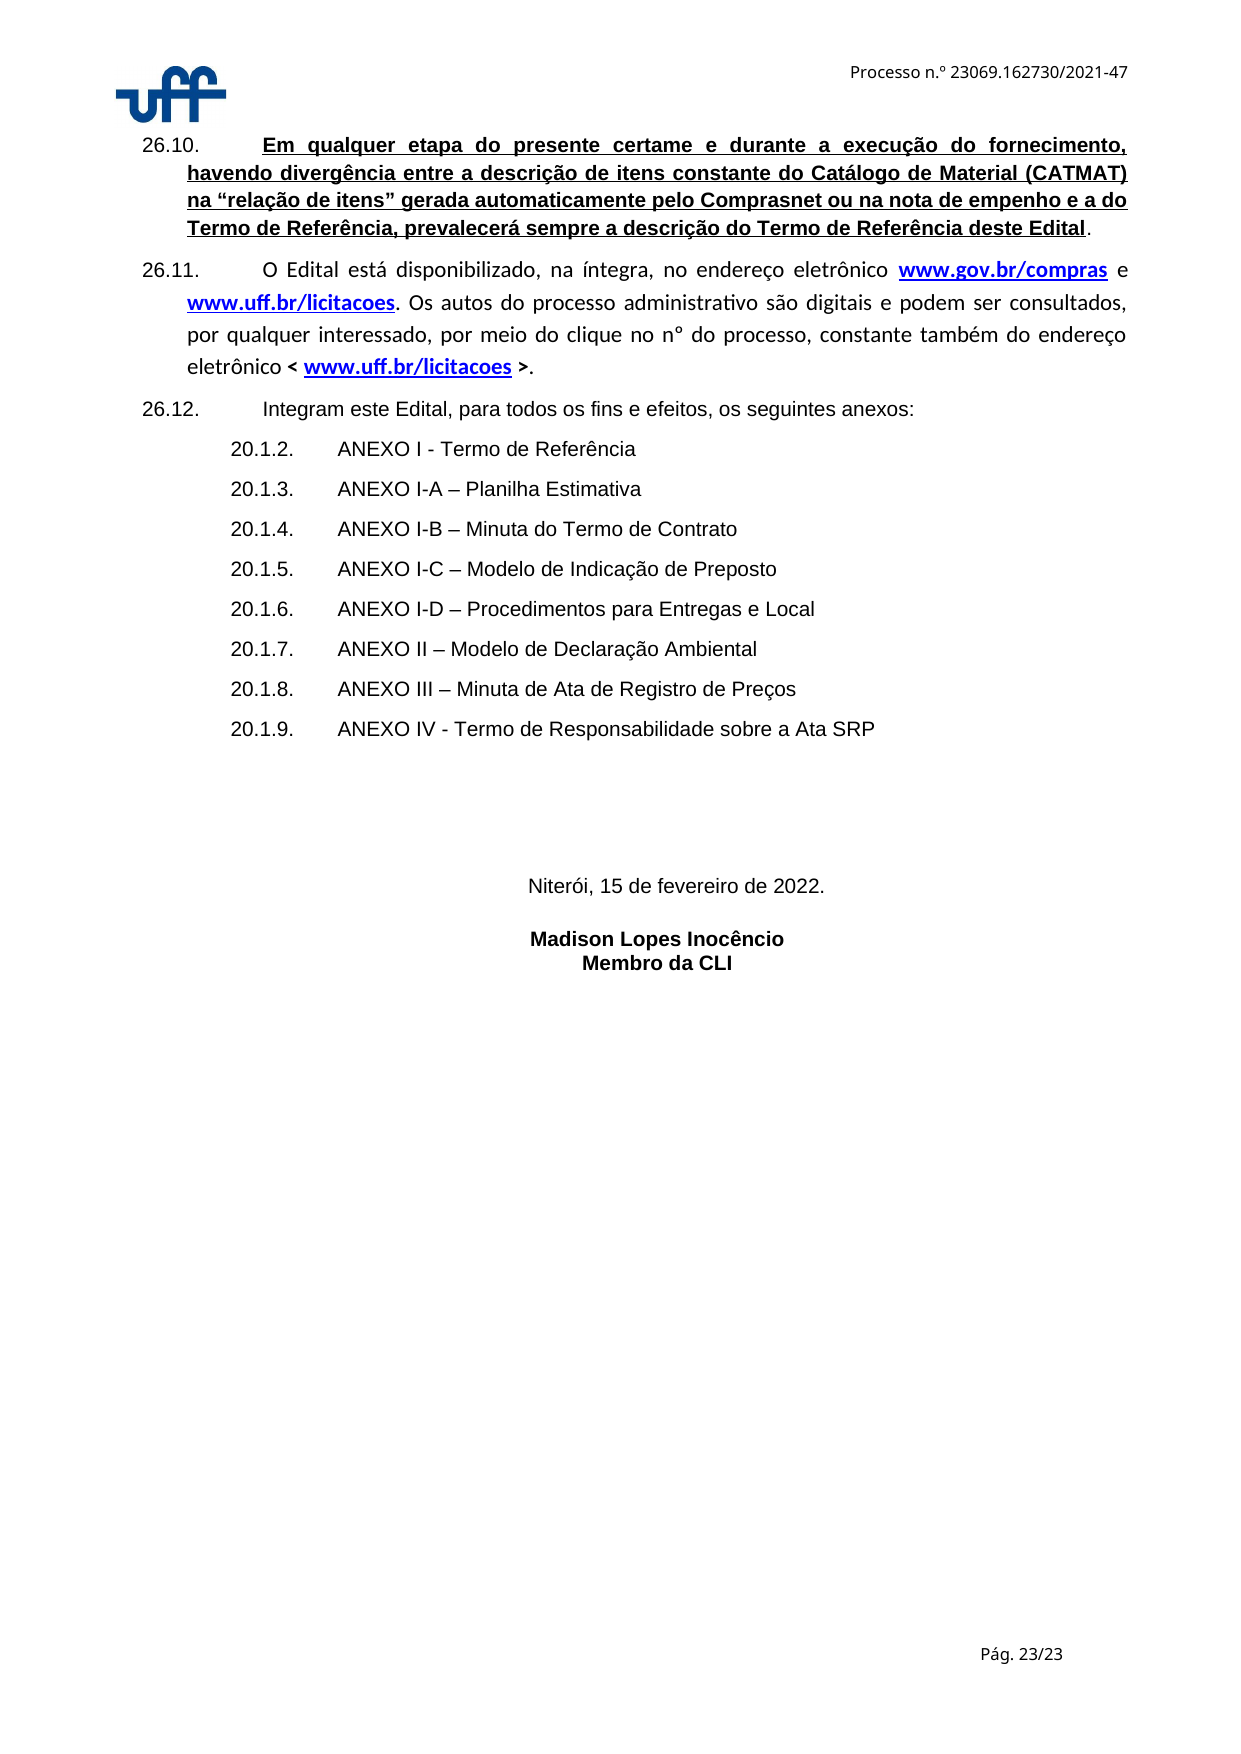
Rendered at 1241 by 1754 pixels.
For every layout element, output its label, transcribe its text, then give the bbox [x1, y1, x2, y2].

list ANEXO IV - Termo de Responsabilidade sobre a Ata SRP [230, 717, 1128, 741]
list Em qualquer etapa do presente certame e durante a execução do fornecimento, havendo divergência entre a descrição de itens constante do Catálogo de Material (CATMAT) na “relação de itens” gerada automaticamente pelo Comprasnet ou na nota de empenho e a do Termo de Referência, prevalecerá sempre a descrição do Termo de Referência deste Edital. [142, 133, 1128, 239]
picture [114, 66, 227, 128]
text Membro da CLI [112, 951, 1128, 974]
list ANEXO I-B – Minuta do Termo de Contrato [230, 517, 1128, 541]
text Niterói, 15 de fevereiro de 2022. [150, 874, 1129, 898]
text Madison Lopes Inocêncio [112, 927, 1128, 951]
list ANEXO I-C – Modelo de Indicação de Preposto [230, 557, 1128, 581]
list O Edital está disponibilizado, na íntegra, no endereço eletrônico www.gov.br/compras e www.uff.br/licitacoes. Os autos do processo administrativo são digitais e podem ser consultados, por qualquer interessado, por meio do clique no nº do processo, constante também do endereço eletrônico < www.uff.br/licitacoes >. [142, 255, 1128, 380]
list ANEXO I - Termo de Referência [230, 437, 1128, 461]
list ANEXO I-A – Planilha Estimativa [230, 477, 1128, 501]
list ANEXO II – Modelo de Declaração Ambiental [230, 637, 1128, 661]
list ANEXO III – Minuta de Ata de Registro de Preços [230, 677, 1128, 701]
list ANEXO I-D – Procedimentos para Entregas e Local [230, 597, 1128, 621]
list Integram este Edital, para todos os fins e efeitos, os seguintes anexos: [142, 397, 1128, 421]
